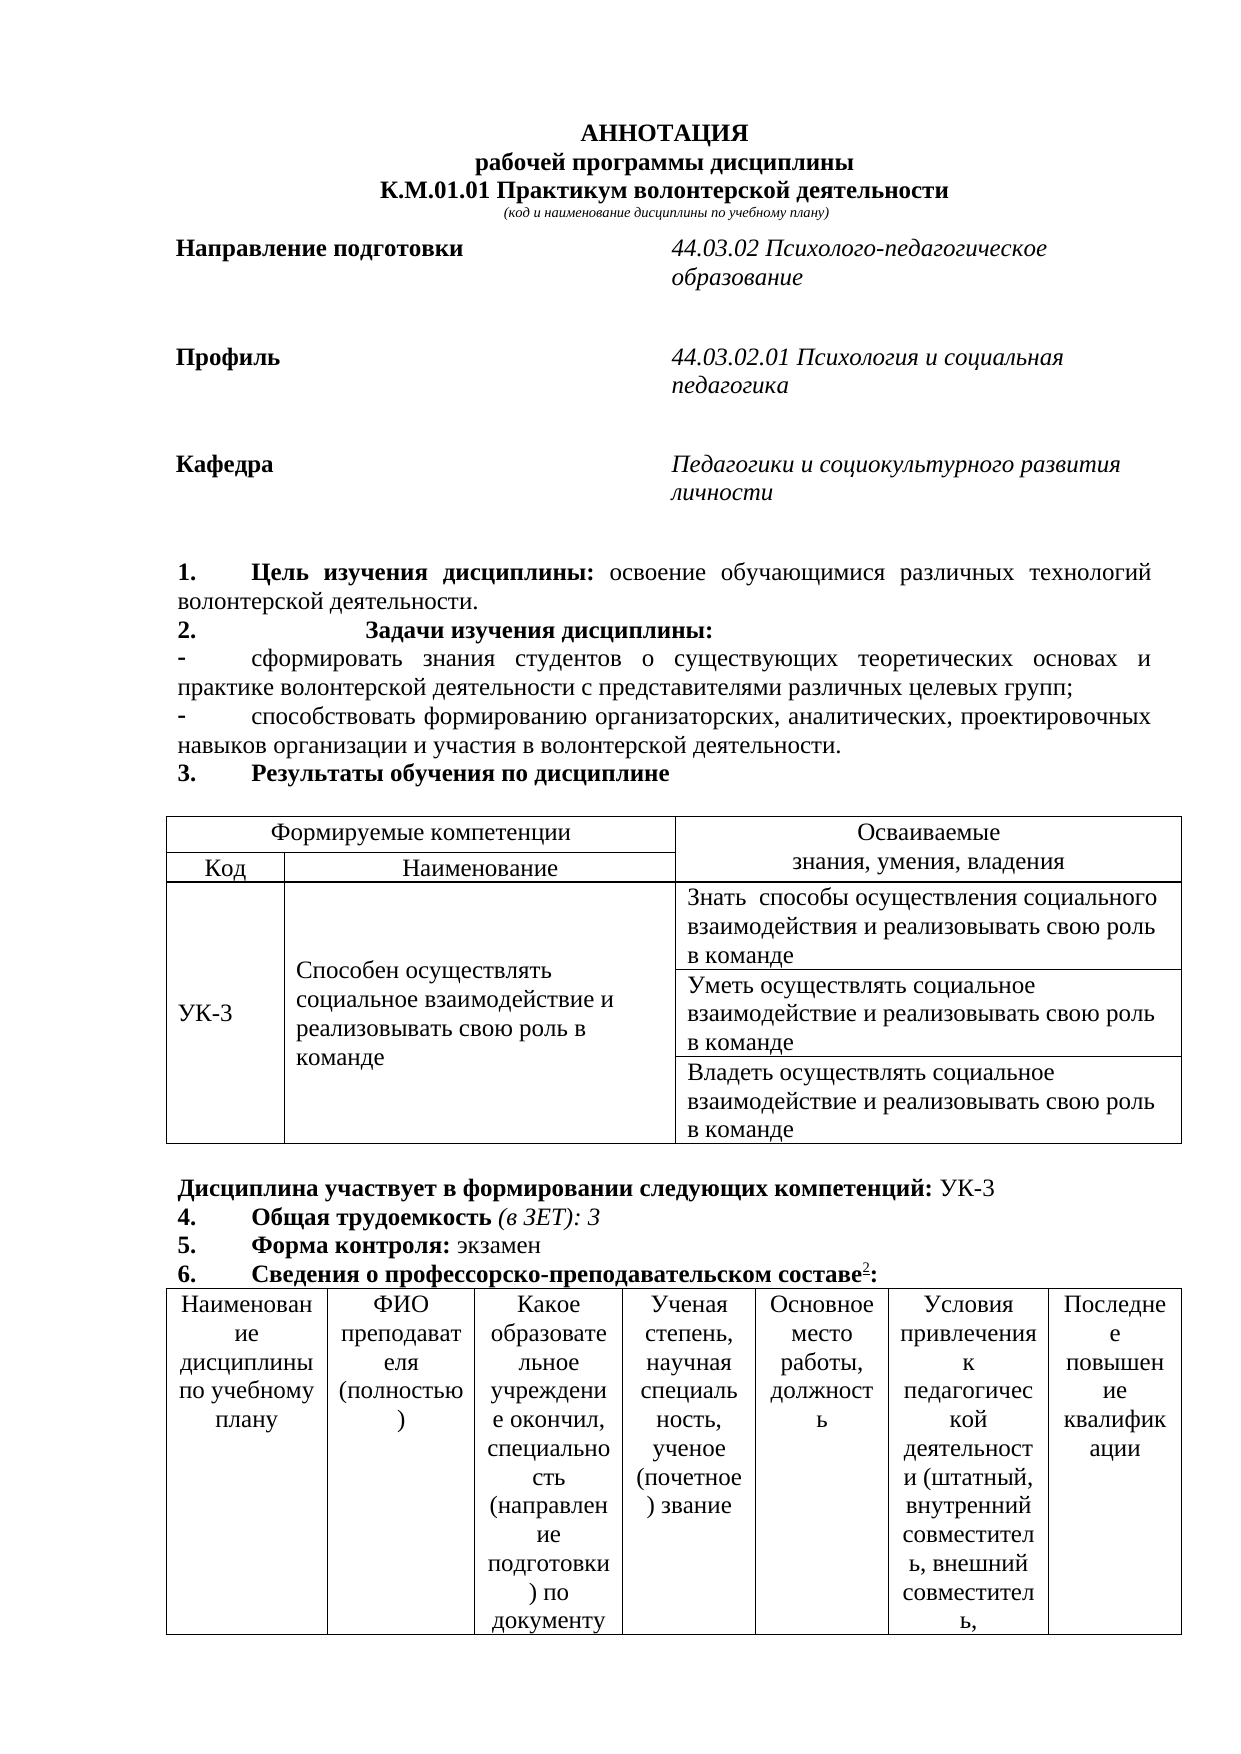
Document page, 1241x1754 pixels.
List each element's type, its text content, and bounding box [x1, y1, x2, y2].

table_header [328, 1289, 474, 1634]
list Общая трудоемкость (в ЗЕТ): 3 [177, 1202, 1152, 1231]
list Результаты обучения по дисциплине [177, 758, 1152, 787]
list Задачи изучения дисциплины: [177, 615, 1152, 643]
table_header Осваиваемые знания, умения, владения [676, 817, 1181, 881]
text АННОТАЦИЯ [177, 118, 1152, 147]
table_cell Способен осуществлять социальное взаимодействие и реализовывать свою роль в команде [285, 883, 675, 1143]
list сформировать знания студентов о существующих теоретических основах и практике волонтерской деятельности с представителями различных целевых групп; [177, 643, 1152, 701]
table_header Направление подготовки [176, 233, 671, 342]
table_cell УК-3 [167, 883, 284, 1143]
table_header Дисциплина участвует в формировании следующих компетенций: УК-3 [166, 1173, 1163, 1202]
table_header 44.03.02 Психолого-педагогическое образование [671, 233, 1167, 342]
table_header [1049, 1289, 1181, 1634]
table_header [167, 1289, 327, 1634]
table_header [756, 1289, 888, 1634]
table_cell Уметь осуществлять социальное взаимодействие и реализовывать свою роль в команде [676, 970, 1181, 1056]
table_header Формируемые компетенции [167, 817, 675, 852]
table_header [475, 1289, 622, 1634]
table_cell Педагогики и социокультурного развития личности [671, 449, 1167, 557]
text К.М.01.01 Практикум волонтерской деятельности [177, 176, 1152, 204]
table_cell Владеть осуществлять социальное взаимодействие и реализовывать свою роль в команде [676, 1057, 1181, 1143]
list способствовать формированию организаторских, аналитических, проектировочных навыков организации и участия в волонтерской деятельности. [177, 701, 1152, 758]
text (код и наименование дисциплины по учебному плану) [177, 204, 1152, 233]
table_cell Код [167, 853, 284, 881]
list Сведения о профессорско-преподавательском составе2: [177, 1259, 1152, 1288]
table_cell Профиль [176, 342, 671, 449]
list Цель изучения дисциплины: освоение обучающимися различных технологий волонтерской деятельности. [177, 557, 1152, 615]
list Форма контроля: экзамен [177, 1231, 1152, 1259]
table_cell Кафедра [176, 449, 671, 557]
table_cell 44.03.02.01 Психология и социальная педагогика [671, 342, 1167, 449]
text рабочей программы дисциплины [177, 147, 1152, 176]
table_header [889, 1289, 1048, 1634]
table_cell Наименование [285, 853, 675, 881]
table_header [623, 1289, 755, 1634]
table_cell Знать способы осуществления социального взаимодействия и реализовывать свою роль в команде [676, 883, 1181, 969]
